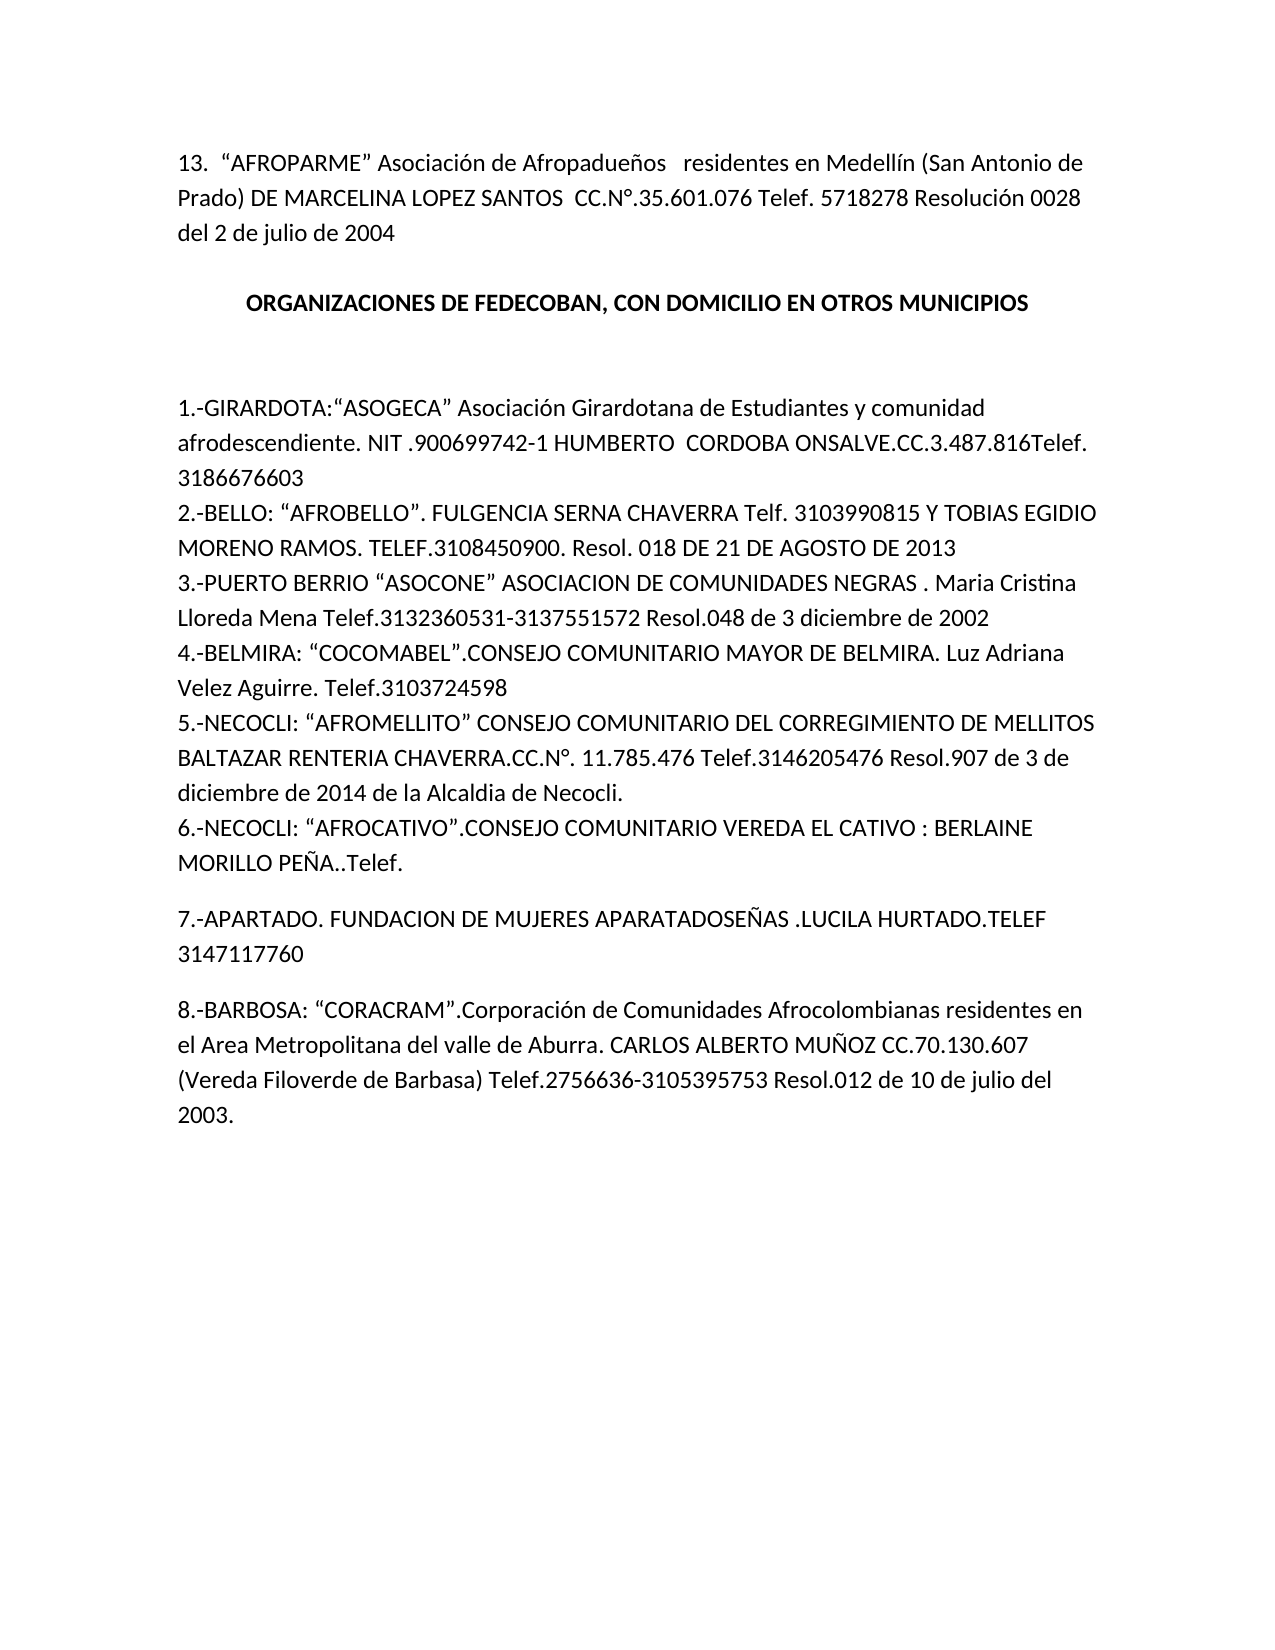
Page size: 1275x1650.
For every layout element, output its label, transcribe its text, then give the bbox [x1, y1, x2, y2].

text 4.-BELMIRA: “COCOMABEL”.CONSEJO COMUNITARIO MAYOR DE BELMIRA. Luz Adriana Velez Aguirre. Telef.3103724598 [177, 638, 1098, 703]
text 2.-BELLO: “AFROBELLO”. FULGENCIA SERNA CHAVERRA Telf. 3103990815 Y TOBIAS EGIDIO MORENO RAMOS. TELEF.3108450900. Resol. 018 DE 21 DE AGOSTO DE 2013 [177, 498, 1098, 563]
text 8.-BARBOSA: “CORACRAM”.Corporación de Comunidades Afrocolombianas residentes en el Area Metropolitana del valle de Aburra. CARLOS ALBERTO MUÑOZ CC.70.130.607 (Vereda Filoverde de Barbasa) Telef.2756636-3105395753 Resol.012 de 10 de julio del 2003. [177, 994, 1098, 1130]
text ORGANIZACIONES DE FEDECOBAN, CON DOMICILIO EN OTROS MUNICIPIOS [177, 288, 1098, 318]
text 7.-APARTADO. FUNDACION DE MUJERES APARATADOSEÑAS .LUCILA HURTADO.TELEF 3147117760 [177, 903, 1098, 969]
text 1.-GIRARDOTA:“ASOGECA” Asociación Girardotana de Estudiantes y comunidad afrodescendiente. NIT .900699742-1 HUMBERTO CORDOBA ONSALVE.CC.3.487.816Telef. 3186676603 [177, 393, 1098, 493]
text 13. “AFROPARME” Asociación de Afropadueños residentes en Medellín (San Antonio de Prado) DE MARCELINA LOPEZ SANTOS CC.N°.35.601.076 Telef. 5718278 Resolución 0028 del 2 de julio de 2004 [177, 148, 1098, 248]
text 5.-NECOCLI: “AFROMELLITO” CONSEJO COMUNITARIO DEL CORREGIMIENTO DE MELLITOS BALTAZAR RENTERIA CHAVERRA.CC.N°. 11.785.476 Telef.3146205476 Resol.907 de 3 de diciembre de 2014 de la Alcaldia de Necocli. [177, 708, 1098, 808]
text 3.-PUERTO BERRIO “ASOCONE” ASOCIACION DE COMUNIDADES NEGRAS . Maria Cristina Lloreda Mena Telef.3132360531-3137551572 Resol.048 de 3 diciembre de 2002 [177, 568, 1098, 633]
text 6.-NECOCLI: “AFROCATIVO”.CONSEJO COMUNITARIO VEREDA EL CATIVO : BERLAINE MORILLO PEÑA..Telef. [177, 813, 1098, 878]
